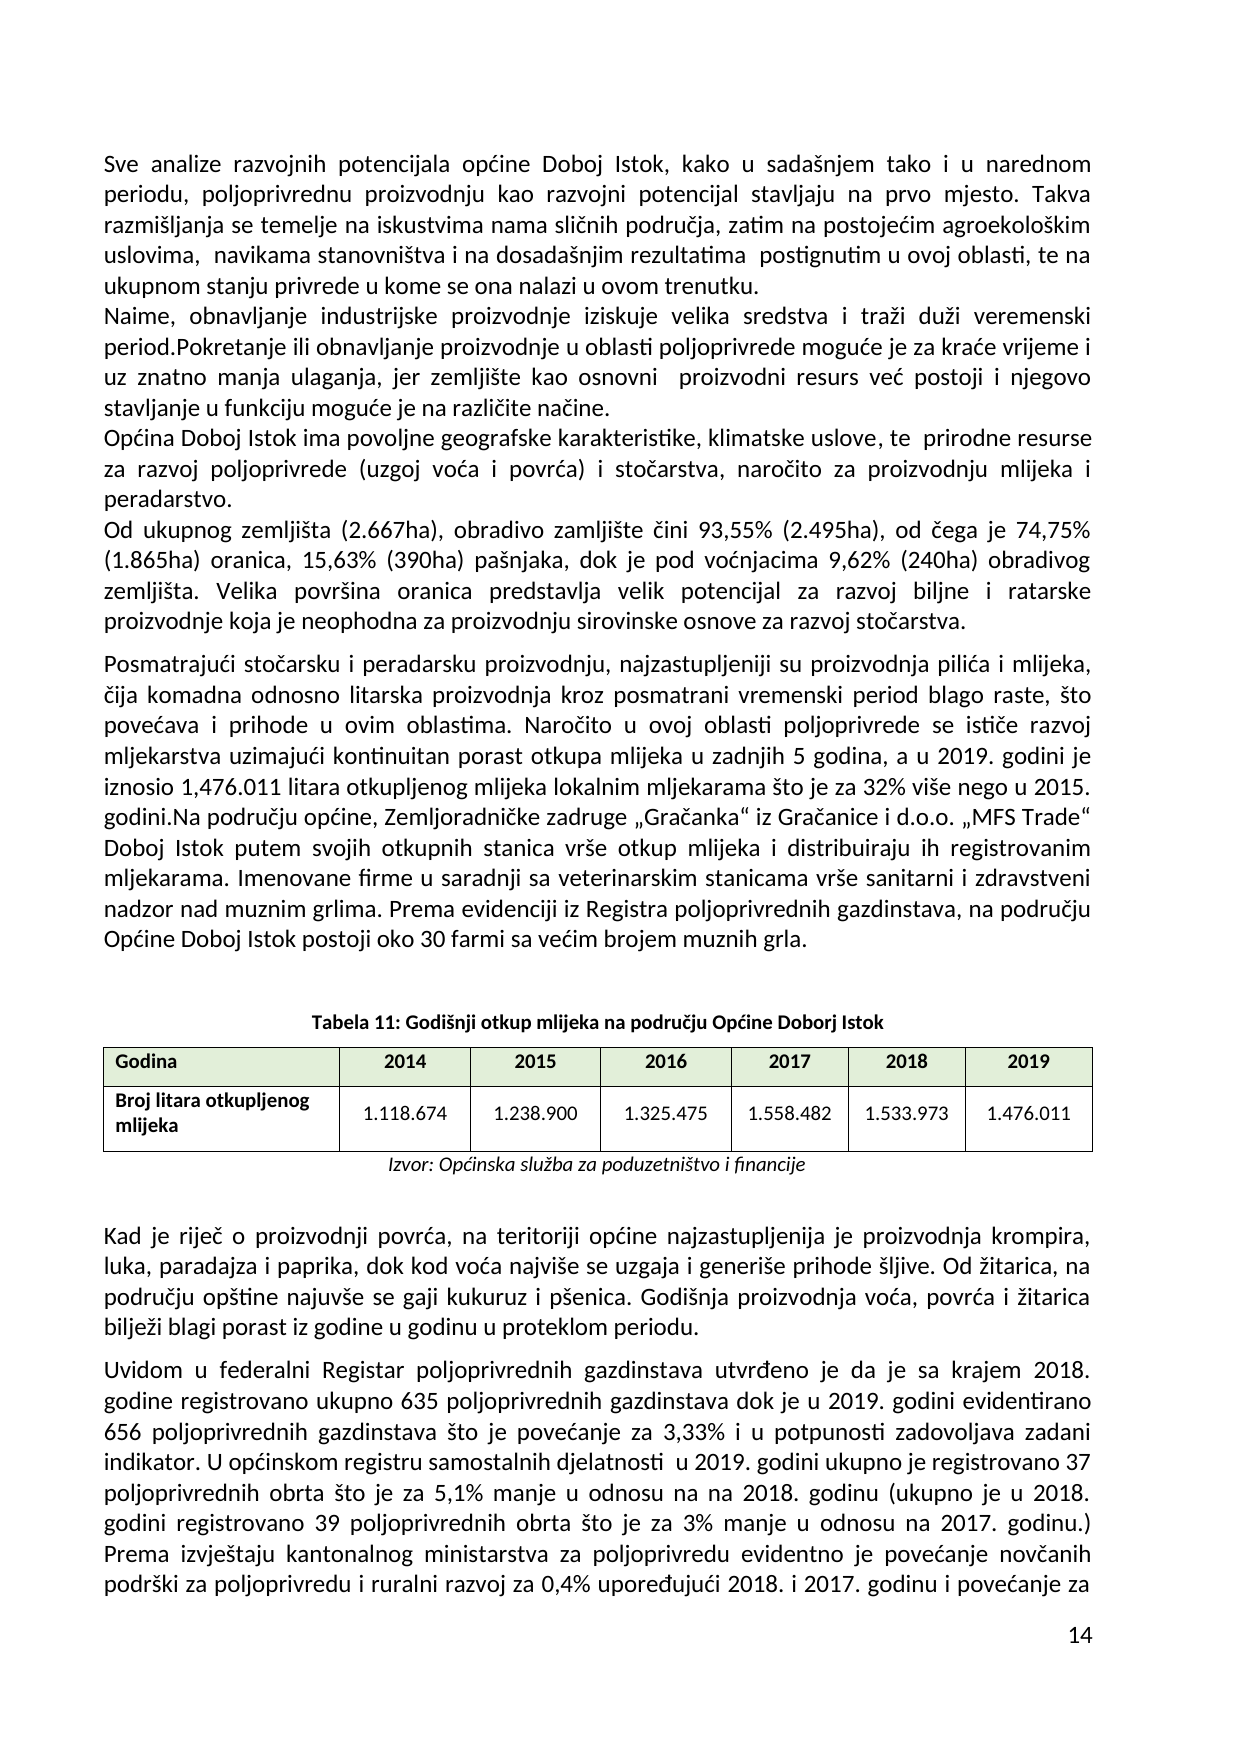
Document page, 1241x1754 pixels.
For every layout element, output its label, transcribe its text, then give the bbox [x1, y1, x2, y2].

table_header 2017 [732, 1048, 848, 1086]
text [103, 1354, 1092, 1599]
table_header 2016 [601, 1048, 731, 1086]
table_cell 1.118.674 [340, 1087, 470, 1151]
table_cell Broj litara otkupljenog mlijeka [104, 1087, 339, 1151]
text Općina Doboj Istok ima povoljne geografske karakteristike, klimatske uslove, te prirodne resurse za razvoj poljoprivrede (uzgoj voća i povrća) i stočarstva, naročito za proizvodnju mlijeka i peradarstvo. [103, 422, 1092, 514]
table_cell 1.533.973 [849, 1087, 965, 1151]
table_header Godina [104, 1048, 339, 1086]
table_cell 1.238.900 [471, 1087, 600, 1151]
table_header 2014 [340, 1048, 470, 1086]
table_cell 1.476.011 [966, 1087, 1092, 1151]
text Posmatrajući stočarsku i peradarsku proizvodnju, najzastupljeniji su proizvodnja pilića i mlijeka, čija komadna odnosno litarska proizvodnja kroz posmatrani vremenski period blago raste, što povećava i prihode u ovim oblastima. Naročito u ovoj oblasti poljoprivrede se ističe razvoj mljekarstva uzimajući kontinuitan porast otkupa mlijeka u zadnjih 5 godina, a u 2019. godini je iznosio 1,476.011 litara otkupljenog mlijeka lokalnim mljekarama što je za 32% više nego u 2015. godini.Na području općine, Zemljoradničke zadruge „Gračanka“ iz Gračanice i d.o.o. „MFS Trade“ Doboj Istok putem svojih otkupnih stanica vrše otkup mlijeka i distribuiraju ih registrovanim mljekarama. Imenovane firme u saradnji sa veterinarskim stanicama vrše sanitarni i zdravstveni nadzor nad muznim grlima. Prema evidenciji iz Registra poljoprivrednih gazdinstava, na području Općine Doboj Istok postoji oko 30 farmi sa većim brojem muznih grla. [103, 648, 1092, 954]
text Sve analize razvojnih potencijala općine Doboj Istok, kako u sadašnjem tako i u narednom periodu, poljoprivrednu proizvodnju kao razvojni potencijal stavljaju na prvo mjesto. Takva razmišljanja se temelje na iskustvima nama sličnih područja, zatim na postojećim agroekološkim uslovima, navikama stanovništva i na dosadašnjim rezultatima postignutim u ovoj oblasti, te na ukupnom stanju privrede u kome se ona nalazi u ovom trenutku. [103, 148, 1092, 300]
text Tabela 11: Godišnji otkup mlijeka na području Općine Doborj Istok [103, 1009, 1092, 1035]
text Izvor: Općinska služba za poduzetništvo i financije [103, 1152, 1092, 1177]
table_header 2015 [471, 1048, 600, 1086]
table_cell 1.325.475 [601, 1087, 731, 1151]
text Naime, obnavljanje industrijske proizvodnje iziskuje velika sredstva i traži duži veremenski period.Pokretanje ili obnavljanje proizvodnje u oblasti poljoprivrede moguće je za kraće vrijeme i uz znatno manja ulaganja, jer zemljište kao osnovni proizvodni resurs već postoji i njegovo stavljanje u funkciju moguće je na različite načine. [103, 300, 1092, 422]
text Kad je riječ o proizvodnji povrća, na teritoriji općine najzastupljenija je proizvodnja krompira, luka, paradajza i paprika, dok kod voća najviše se uzgaja i generiše prihode šljive. Od žitarica, na području opštine najuvše se gaji kukuruz i pšenica. Godišnja proizvodnja voća, povrća i žitarica bilježi blagi porast iz godine u godinu u proteklom periodu. [103, 1220, 1092, 1342]
table_header 2018 [849, 1048, 965, 1086]
table_cell 1.558.482 [732, 1087, 848, 1151]
table_header 2019 [966, 1048, 1092, 1086]
text Od ukupnog zemljišta (2.667ha), obradivo zamljište čini 93,55% (2.495ha), od čega je 74,75% (1.865ha) oranica, 15,63% (390ha) pašnjaka, dok je pod voćnjacima 9,62% (240ha) obradivog zemljišta. Velika površina oranica predstavlja velik potencijal za razvoj biljne i ratarske proizvodnje koja je neophodna za proizvodnju sirovinske osnove za razvoj stočarstva. [103, 514, 1092, 636]
